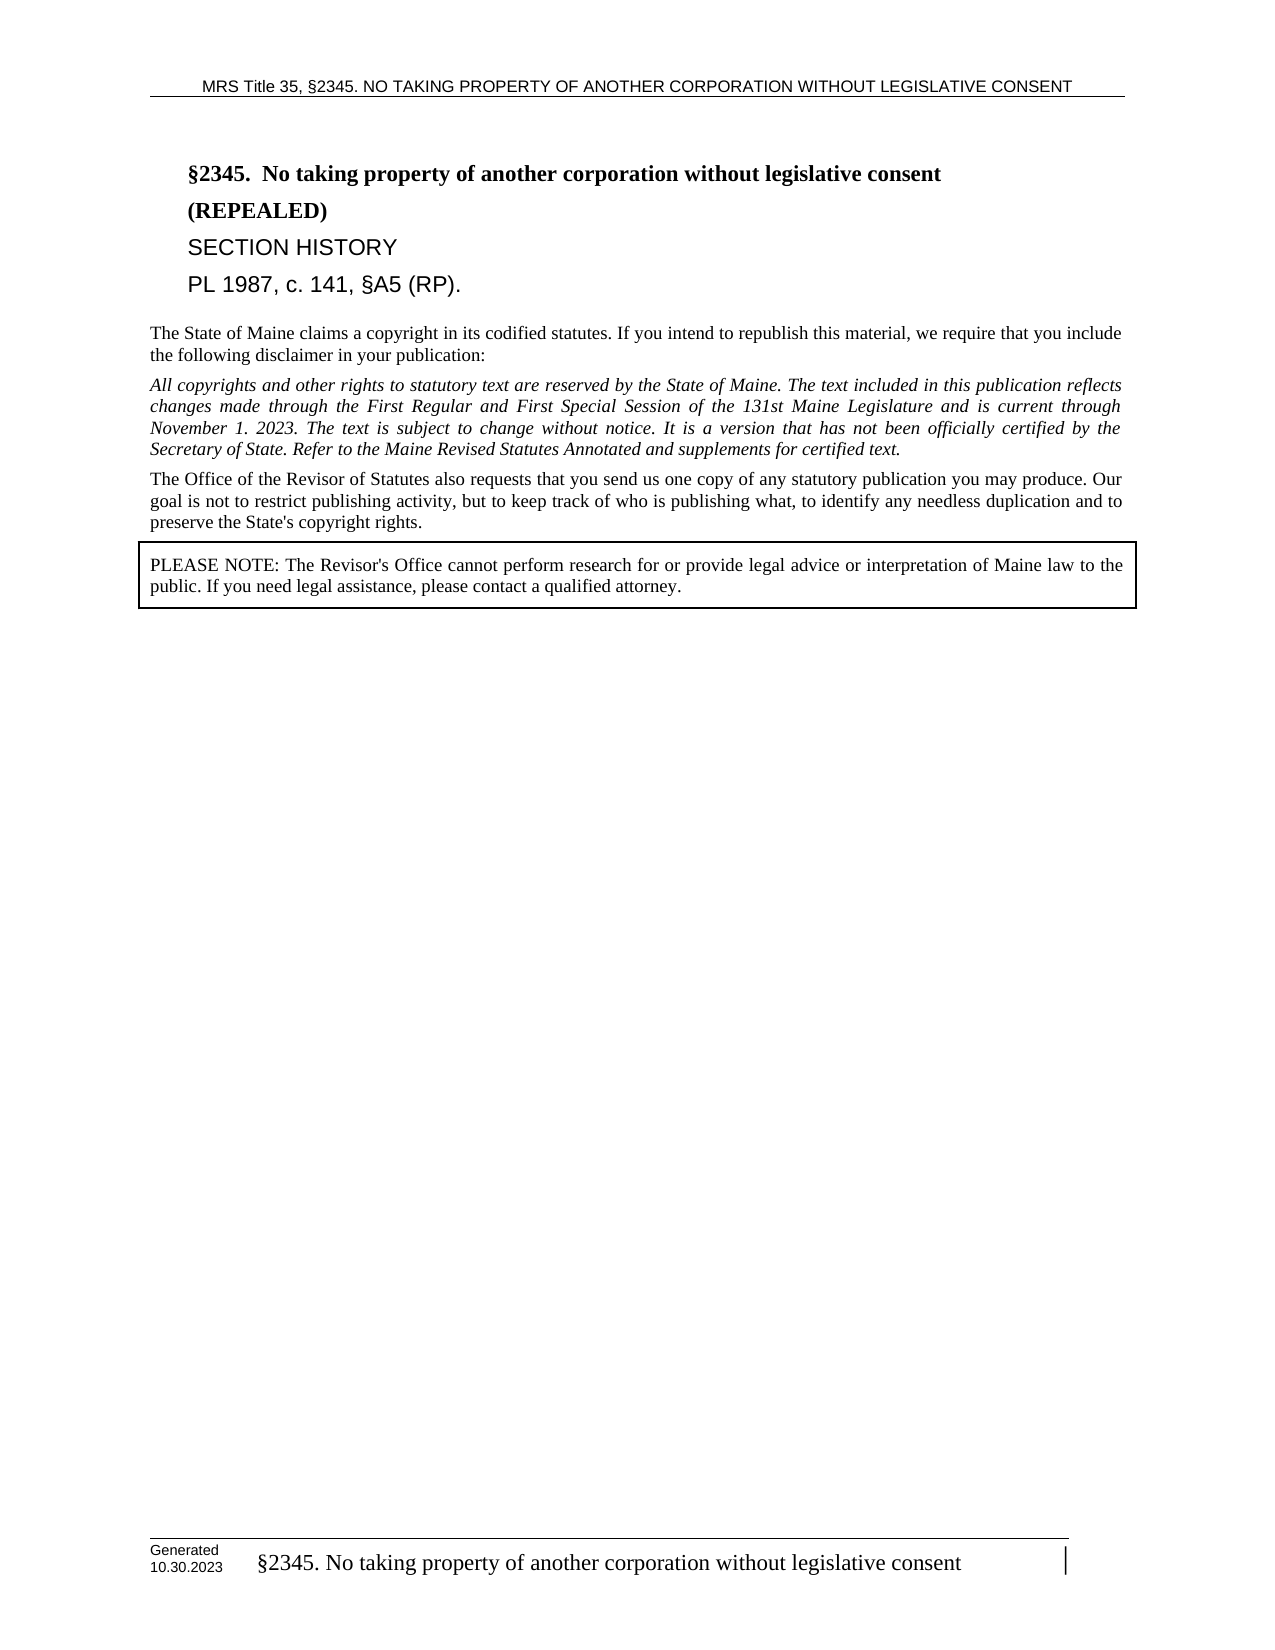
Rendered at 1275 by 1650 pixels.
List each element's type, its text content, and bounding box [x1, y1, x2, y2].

text The Office of the Revisor of Statutes also requests that you send us one copy of any statutory publication you may produce. Our goal is not to restrict publishing activity, but to keep track of who is publishing what, to identify any needless duplication and to preserve the State's copyright rights. [150, 468, 1125, 533]
text SECTION HISTORY [187, 234, 1125, 260]
text PLEASE NOTE: The Revisor's Office cannot perform research for or provide legal advice or interpretation of Maine law to the public. If you need legal assistance, please contact a qualified attorney. [140, 543, 1135, 607]
text §2345. No taking property of another corporation without legislative consent [187, 160, 1125, 187]
text All copyrights and other rights to statutory text are reserved by the State of Maine. The text included in this publication reflects changes made through the First Regular and First Special Session of the 131st Maine Legislature and is current through November 1. 2023 . The text is subject to change without notice. It is a version that has not been officially certified by the Secretary of State. Refer to the Maine Revised Statutes Annotated and supplements for certified text. [150, 373, 1125, 460]
text (REPEALED) [187, 197, 1125, 223]
text The State of Maine claims a copyright in its codified statutes. If you intend to republish this material, we require that you include the following disclaimer in your publication: [150, 322, 1125, 365]
text PL 1987, c. 141, §A5 (RP). [187, 271, 1125, 297]
